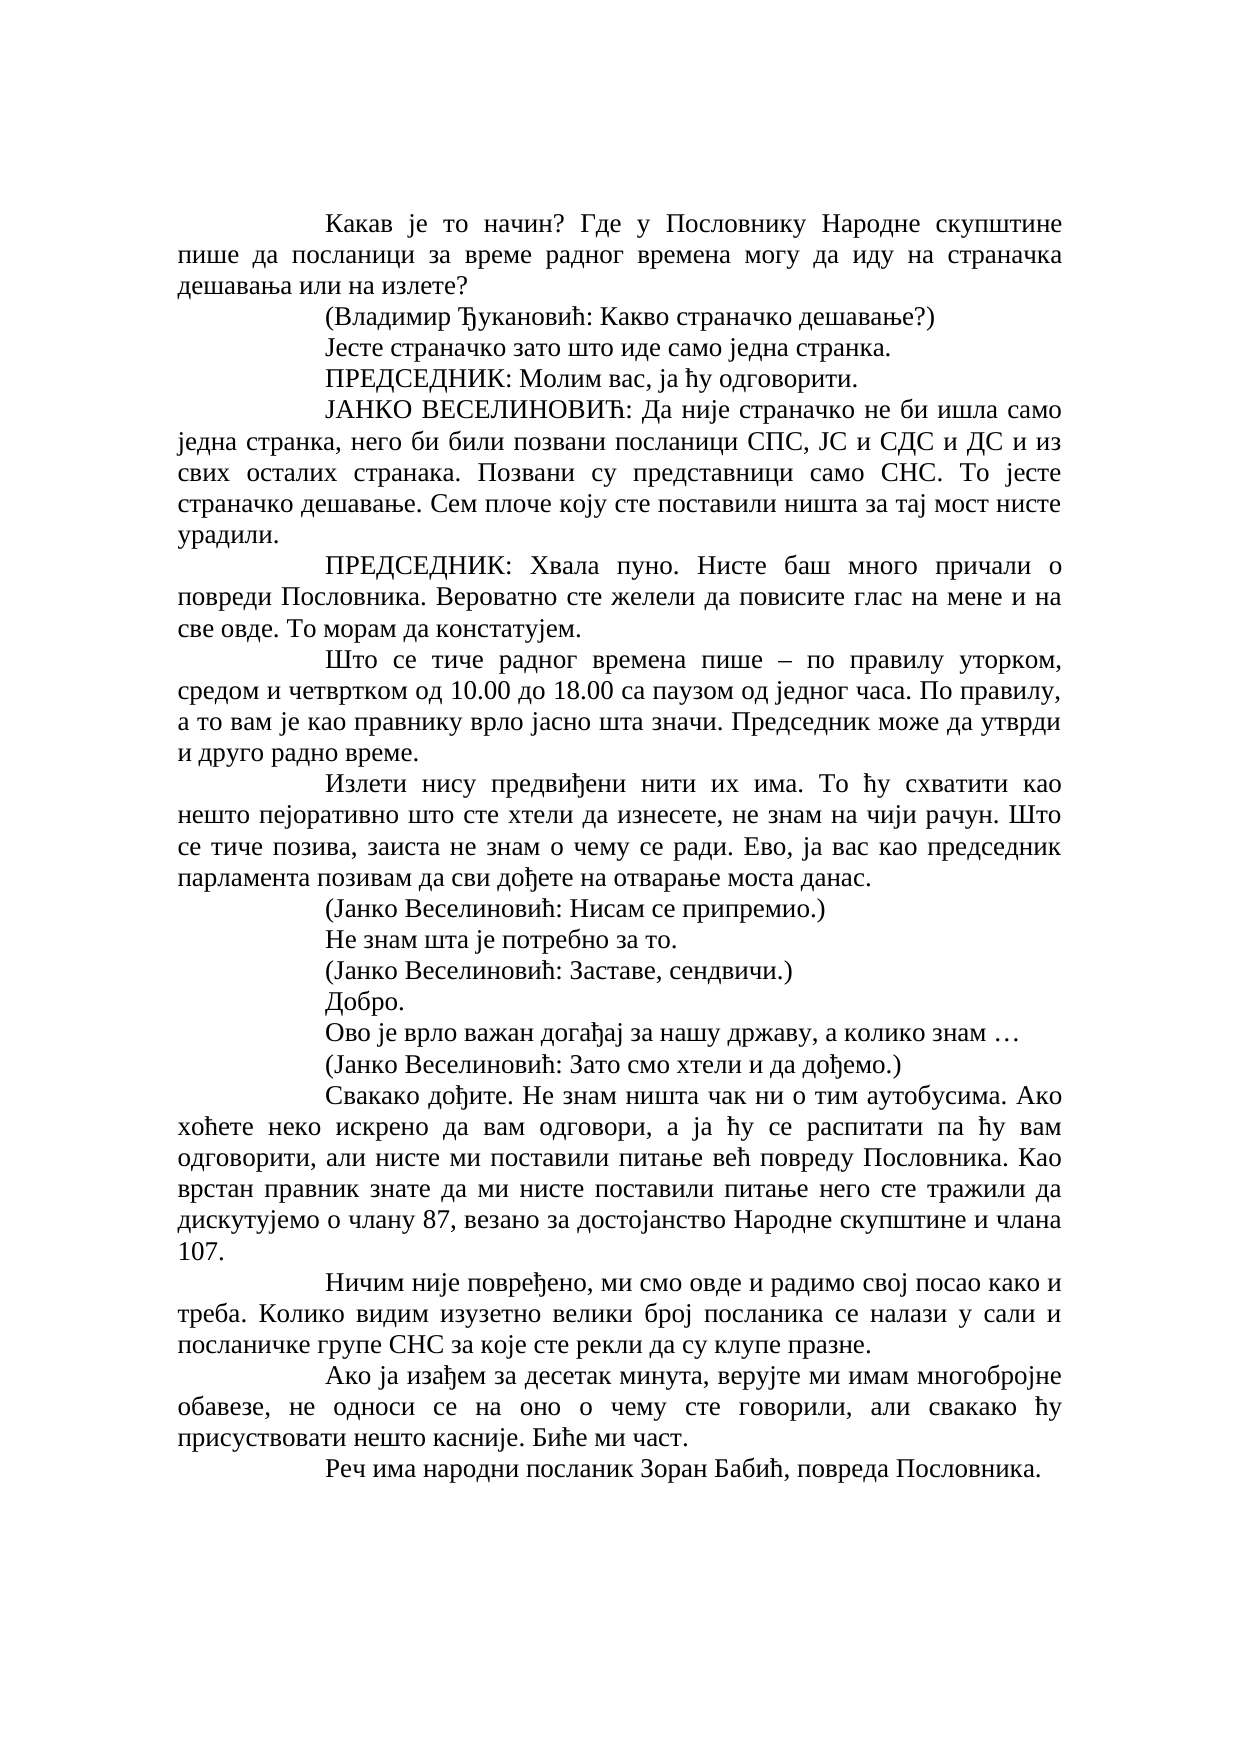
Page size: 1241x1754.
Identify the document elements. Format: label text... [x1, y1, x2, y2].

text Какав је то начин? Где у Пословнику Народне скупштине пише да посланици за време радног времена могу да иду на страначка дешавања или на излете? [177, 207, 1063, 300]
text Свакако дођите. Не знам ништа чак ни о тим аутобусима. Ако хоћете неко искрено да вам одговори, а ја ћу се распитати па ћу вам одговорити, али нисте ми поставили питање већ повреду Пословника. Као врстан правник знате да ми нисте поставили питање него сте тражили да дискутујемо о члану 87, везано за достојанство Народне скупштине и члана 107. [177, 1079, 1063, 1266]
text ПРЕДСЕДНИК: Хвала пуно. Нисте баш много причали о повреди Пословника. Вероватно сте желели да повисите глас на мене и на све овде. То морам да констатујем. [177, 549, 1063, 643]
text ПРЕДСЕДНИК: Молим вас, ја ћу одговорити. [177, 362, 1063, 394]
text Добро. [177, 985, 1063, 1017]
text (Јанко Веселиновић: Зато смо хтели и да дођемо.) [177, 1048, 1063, 1079]
text Не знам шта је потребно за то. [177, 923, 1063, 954]
text ЈАНКО ВЕСЕЛИНОВИЋ: Да није страначко не би ишла само једна странка, него би били позвани посланици СПС, ЈС и СДС и ДС и из свих осталих странака. Позвани су представници само СНС. То јесте страначко дешавање. Сем плоче коју сте поставили ништа за тај мост нисте урадили. [177, 394, 1063, 549]
text Ничим није повређено, ми смо овде и радимо свој посао како и треба. Колико видим изузетно велики број посланика се налази у сали и посланичке групе СНС за које сте рекли да су клупе празне. [177, 1266, 1063, 1359]
text Реч има народни посланик Зоран Бабић, повреда Пословника. [177, 1453, 1063, 1484]
text Што се тиче радног времена пише – по правилу уторком, средом и четвртком од 10.00 до 18.00 са паузом од једног часа. По правилу, а то вам је као правнику врло јасно шта значи. Председник може да утврди и друго радно време. [177, 643, 1063, 767]
text (Јанко Веселиновић: Нисам се припремио.) [177, 892, 1063, 923]
text Излети нису предвиђени нити их има. То ћу схватити као нешто пејоративно што сте хтели да изнесете, не знам на чији рачун. Што се тиче позива, заиста не знам о чему се ради. Ево, ја вас као председник парламента позивам да сви дођете на отварање моста данас. [177, 767, 1063, 892]
text (Јанко Веселиновић: Заставе, сендвичи.) [177, 954, 1063, 985]
text Ово је врло важан догађај за нашу државу, а колико знам … [177, 1017, 1063, 1048]
text Јесте страначко зато што иде само једна странка. [177, 331, 1063, 362]
text (Владимир Ђукановић: Какво страначко дешавање?) [177, 300, 1063, 331]
text Ако ја изађем за десетак минута, верујте ми имам многобројне обавезе, не односи се на оно о чему сте говорили, али свакако ћу присуствовати нешто касније. Биће ми част. [177, 1359, 1063, 1453]
